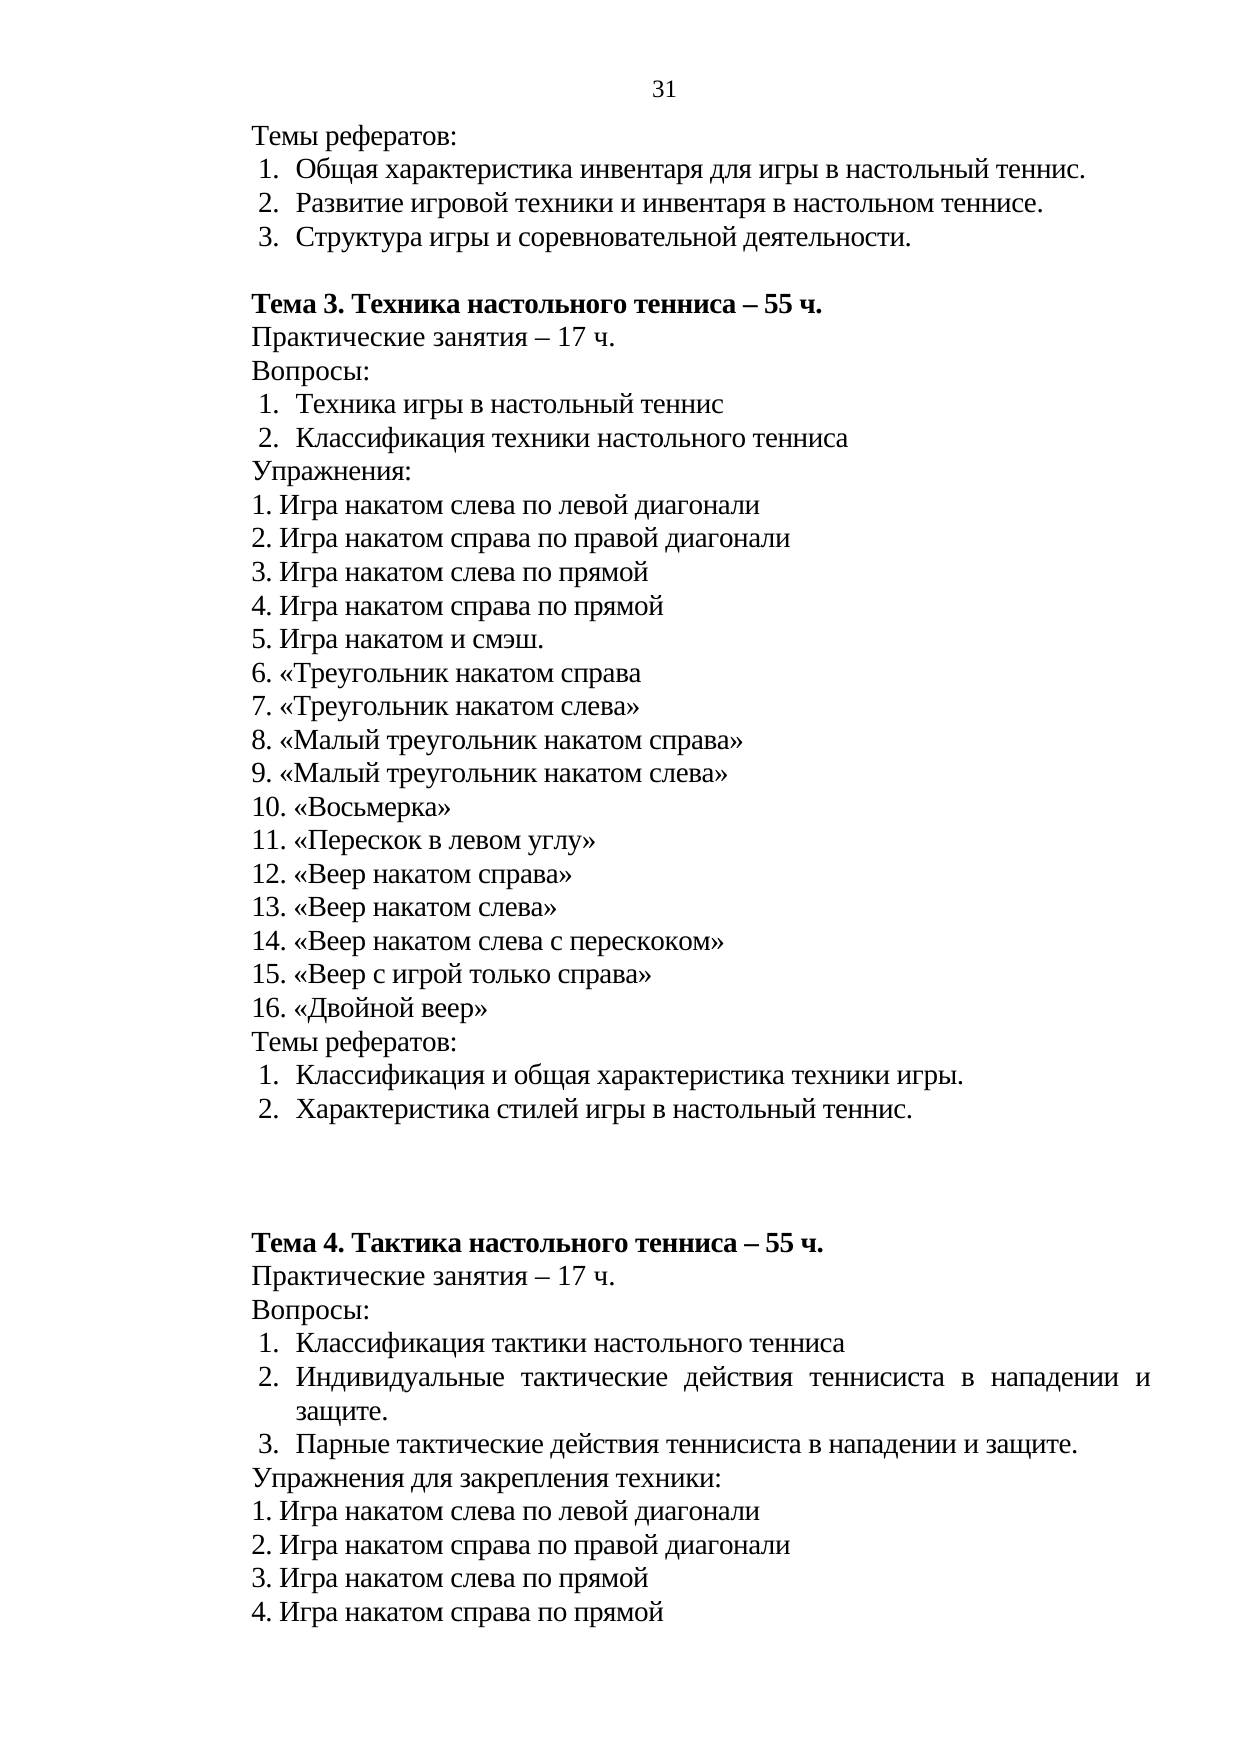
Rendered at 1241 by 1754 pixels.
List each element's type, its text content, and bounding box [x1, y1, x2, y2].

list Классификация и общая характеристика техники игры. [258, 1057, 1152, 1091]
list Парные тактические действия теннисиста в нападении и защите. [258, 1426, 1152, 1460]
text Вопросы: [177, 353, 1152, 386]
text 12. «Веер накатом справа» [177, 856, 1152, 889]
text 8. «Малый треугольник накатом справа» [177, 722, 1152, 755]
list Классификация тактики настольного тенниса [258, 1326, 1152, 1359]
text Тема 3. Техника настольного тенниса – 55 ч. [177, 286, 1152, 319]
text 3. Игра накатом слева по прямой [177, 1560, 1152, 1594]
text 3. Игра накатом слева по прямой [177, 554, 1152, 588]
text 2. Игра накатом справа по правой диагонали [177, 521, 1152, 554]
text Темы рефератов: [177, 1024, 1152, 1057]
text 2. Игра накатом справа по правой диагонали [177, 1527, 1152, 1560]
text Темы рефератов: [177, 118, 1152, 152]
list Развитие игровой техники и инвентаря в настольном теннисе. [258, 185, 1152, 219]
text 15. «Веер с игрой только справа» [177, 957, 1152, 990]
text 6. «Треугольник накатом справа [177, 655, 1152, 688]
list Структура игры и соревновательной деятельности. [258, 219, 1152, 252]
text 1. Игра накатом слева по левой диагонали [177, 487, 1152, 521]
text 9. «Малый треугольник накатом слева» [177, 755, 1152, 789]
text 5. Игра накатом и смэш. [177, 621, 1152, 655]
text 1. Игра накатом слева по левой диагонали [177, 1493, 1152, 1527]
list Характеристика стилей игры в настольный теннис. [258, 1091, 1152, 1124]
text 11. «Перескок в левом углу» [177, 822, 1152, 856]
text 4. Игра накатом справа по прямой [177, 588, 1152, 621]
text 7. «Треугольник накатом слева» [177, 688, 1152, 722]
text 13. «Веер накатом слева» [177, 889, 1152, 923]
text Вопросы: [177, 1292, 1152, 1326]
text 16. «Двойной веер» [177, 990, 1152, 1024]
text 10. «Восьмерка» [177, 789, 1152, 822]
list Общая характеристика инвентаря для игры в настольный теннис. [258, 152, 1152, 185]
list Классификация техники настольного тенниса [258, 420, 1152, 453]
list Техника игры в настольный теннис [258, 386, 1152, 420]
text 14. «Веер накатом слева с перескоком» [177, 923, 1152, 957]
list Индивидуальные тактические действия теннисиста в нападении и защите. [258, 1359, 1152, 1426]
text Упражнения: [177, 453, 1152, 487]
text Практические занятия – 17 ч. [177, 1258, 1152, 1292]
text 4. Игра накатом справа по прямой [177, 1594, 1152, 1627]
text Упражнения для закрепления техники: [177, 1460, 1152, 1493]
text Тема 4. Тактика настольного тенниса – 55 ч. [177, 1225, 1152, 1258]
text Практические занятия – 17 ч. [177, 319, 1152, 353]
